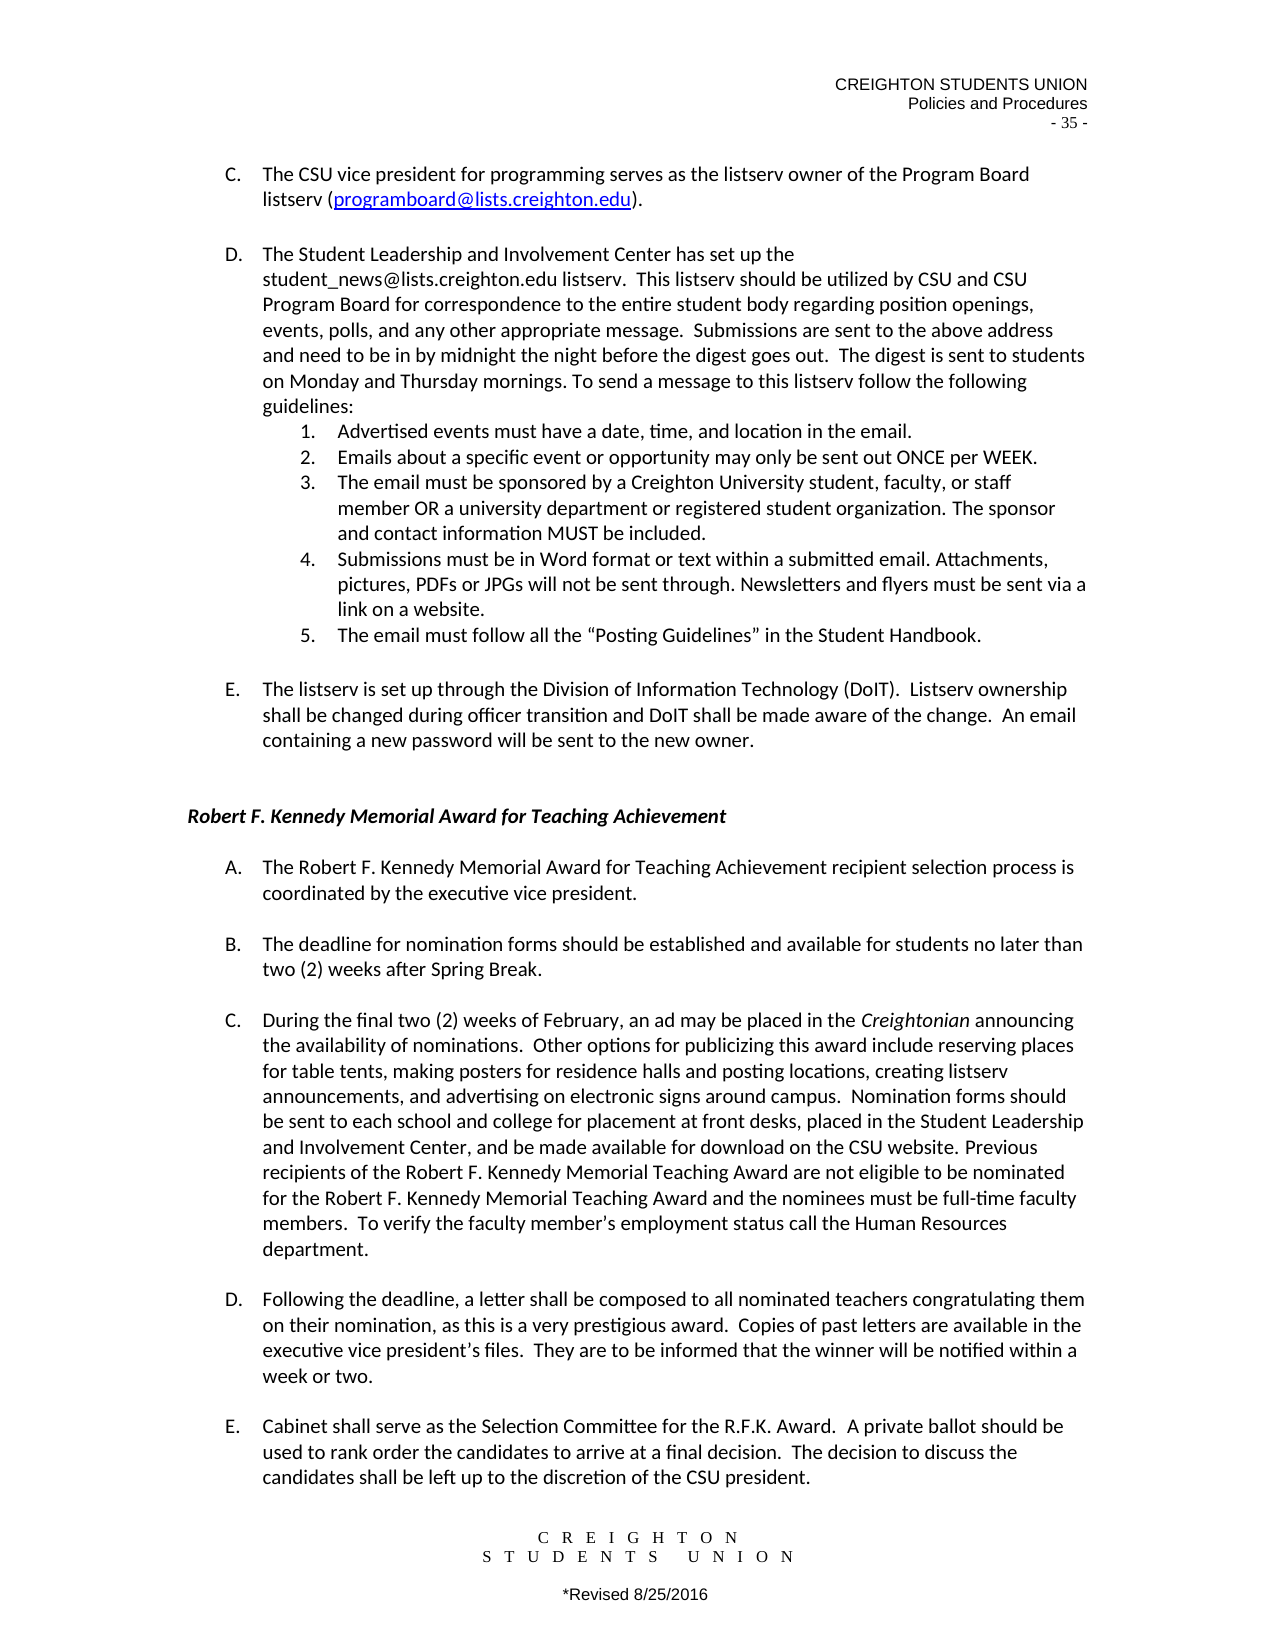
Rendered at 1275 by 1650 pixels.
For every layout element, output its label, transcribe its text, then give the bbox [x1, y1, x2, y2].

list The email must follow all the “Posting Guidelines” in the Student Handbook. [300, 622, 1087, 647]
list Cabinet shall serve as the Selection Committee for the R.F.K. Award. A private ballot should be used to rank order the candidates to arrive at a final decision. The decision to discuss the candidates shall be left up to the discretion of the CSU president. [225, 1414, 1087, 1490]
list The Student Leadership and Involvement Center has set up the student_news@lists.creighton.edu listserv. This listserv should be utilized by CSU and CSU Program Board for correspondence to the entire student body regarding position openings, events, polls, and any other appropriate message. Submissions are sent to the above address and need to be in by midnight the night before the digest goes out. The digest is sent to students on Monday and Thursday mornings. To send a message to this listserv follow the following guidelines: [225, 241, 1087, 419]
list Advertised events must have a date, time, and location in the email. [300, 419, 1087, 444]
text Robert F. Kennedy Memorial Award for Teaching Achievement [187, 804, 1087, 829]
list During the final two (2) weeks of February, an ad may be placed in the Creightonian announcing the availability of nominations. Other options for publicizing this award include reserving places for table tents, making posters for residence halls and posting locations, creating listserv announcements, and advertising on electronic signs around campus. Nomination forms should be sent to each school and college for placement at front desks, placed in the Student Leadership and Involvement Center, and be made available for download on the CSU website. Previous recipients of the Robert F. Kennedy Memorial Teaching Award are not eligible to be nominated for the Robert F. Kennedy Memorial Teaching Award and the nominees must be full-time faculty members. To verify the faculty member’s employment status call the Human Resources department. [225, 1007, 1087, 1261]
list The email must be sponsored by a Creighton University student, faculty, or staff member OR a university department or registered student organization. The sponsor and contact information MUST be included. [300, 469, 1087, 546]
list The Robert F. Kennedy Memorial Award for Teaching Achievement recipient selection process is coordinated by the executive vice president. [225, 854, 1087, 905]
list The listserv is set up through the Division of Information Technology (DoIT). Listserv ownership shall be changed during officer transition and DoIT shall be made aware of the change. An email containing a new password will be sent to the new owner. [225, 677, 1087, 753]
list Emails about a specific event or opportunity may only be sent out ONCE per WEEK. [300, 444, 1087, 469]
list Submissions must be in Word format or text within a submitted email. Attachments, pictures, PDFs or JPGs will not be sent through. Newsletters and flyers must be sent via a link on a website. [300, 546, 1087, 622]
list Following the deadline, a letter shall be composed to all nominated teachers congratulating them on their nomination, as this is a very prestigious award. Copies of past letters are available in the executive vice president’s files. They are to be informed that the winner will be notified within a week or two. [225, 1287, 1087, 1388]
list The deadline for nomination forms should be established and available for students no later than two (2) weeks after Spring Break. [225, 931, 1087, 982]
list The CSU vice president for programming serves as the listserv owner of the Program Board listserv (programboard@lists.creighton.edu). [225, 161, 1087, 241]
